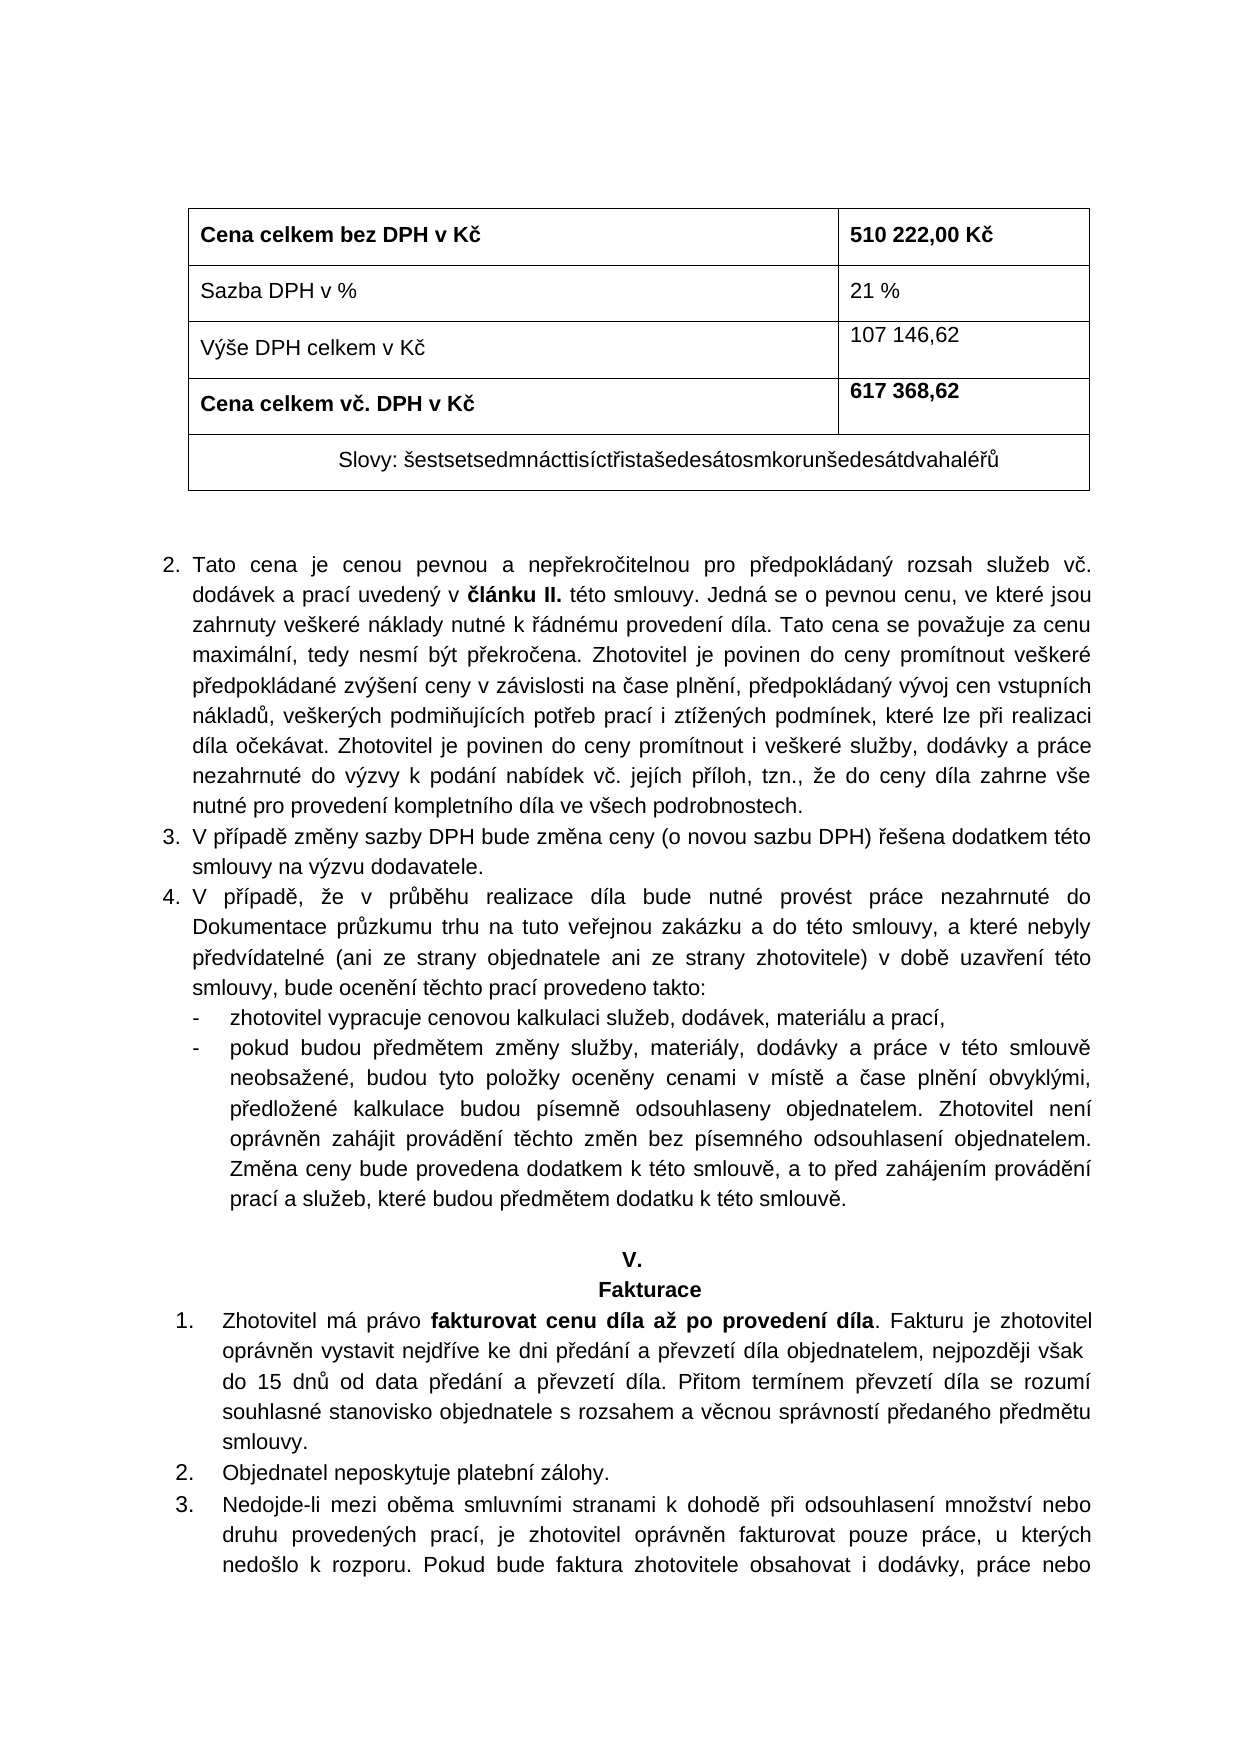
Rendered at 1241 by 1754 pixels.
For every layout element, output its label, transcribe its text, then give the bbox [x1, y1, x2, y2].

table_cell Slovy: šestsetsedmnácttisíctřistašedesátosmkorunšedesátdvahaléřů [189, 435, 1089, 490]
table_cell Cena celkem vč. DPH v Kč [189, 379, 838, 434]
list V případě změny sazby DPH bude změna ceny (o novou sazbu DPH) řešena dodatkem této smlouvy na výzvu dodavatele. [162, 824, 1093, 879]
list Zhotovitel má právo fakturovat cenu díla až po provedení díla. Fakturu je zhotovitel oprávněn vystavit nejdříve ke dni předání a převzetí díla objednatelem, nejpozději však do 15 dnů od data předání a převzetí díla. Přitom termínem převzetí díla se rozumí souhlasné stanovisko objednatele s rozsahem a věcnou správností předaného předmětu smlouvy. [185, 1307, 1093, 1454]
table_cell Výše DPH celkem v Kč [189, 322, 838, 377]
table_header Cena celkem bez DPH v Kč [189, 209, 838, 264]
list Objednatel neposkytuje platební zálohy. [185, 1459, 1093, 1486]
table_header 510 222,00 Kč [839, 209, 1089, 264]
table_cell 107 146,62 [839, 322, 1089, 377]
text Fakturace [148, 1277, 1152, 1302]
table_cell 21 % [839, 266, 1089, 321]
list zhotovitel vypracuje cenovou kalkulaci služeb, dodávek, materiálu a prací, [192, 1005, 1093, 1030]
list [185, 1491, 1093, 1577]
list pokud budou předmětem změny služby, materiály, dodávky a práce v této smlouvě neobsažené, budou tyto položky oceněny cenami v místě a čase plnění obvyklými, předložené kalkulace budou písemně odsouhlaseny objednatelem. Zhotovitel není oprávněn zahájit provádění těchto změn bez písemného odsouhlasení objednatelem. Změna ceny bude provedena dodatkem k této smlouvě, a to před zahájením provádění prací a služeb, které budou předmětem dodatku k této smlouvě. [192, 1035, 1093, 1211]
table_cell Sazba DPH v % [189, 266, 838, 321]
table_cell 617 368,62 [839, 379, 1089, 434]
text V. [148, 1247, 1093, 1272]
list Tato cena je cenou pevnou a nepřekročitelnou pro předpokládaný rozsah služeb vč. dodávek a prací uvedený v článku II. této smlouvy. Jedná se o pevnou cenu, ve které jsou zahrnuty veškeré náklady nutné k řádnému provedení díla. Tato cena se považuje za cenu maximální, tedy nesmí být překročena. Zhotovitel je povinen do ceny promítnout veškeré předpokládané zvýšení ceny v závislosti na čase plnění, předpokládaný vývoj cen vstupních nákladů, veškerých podmiňujících potřeb prací i ztížených podmínek, které lze při realizaci díla očekávat. Zhotovitel je povinen do ceny promítnout i veškeré služby, dodávky a práce nezahrnuté do výzvy k podání nabídek vč. jejích příloh, tzn., že do ceny díla zahrne vše nutné pro provedení kompletního díla ve všech podrobnostech. [162, 552, 1093, 819]
list V případě, že v průběhu realizace díla bude nutné provést práce nezahrnuté do Dokumentace průzkumu trhu na tuto veřejnou zakázku a do této smlouvy, a které nebyly předvídatelné (ani ze strany objednatele ani ze strany zhotovitele) v době uzavření této smlouvy, bude ocenění těchto prací provedeno takto: [162, 884, 1093, 1000]
